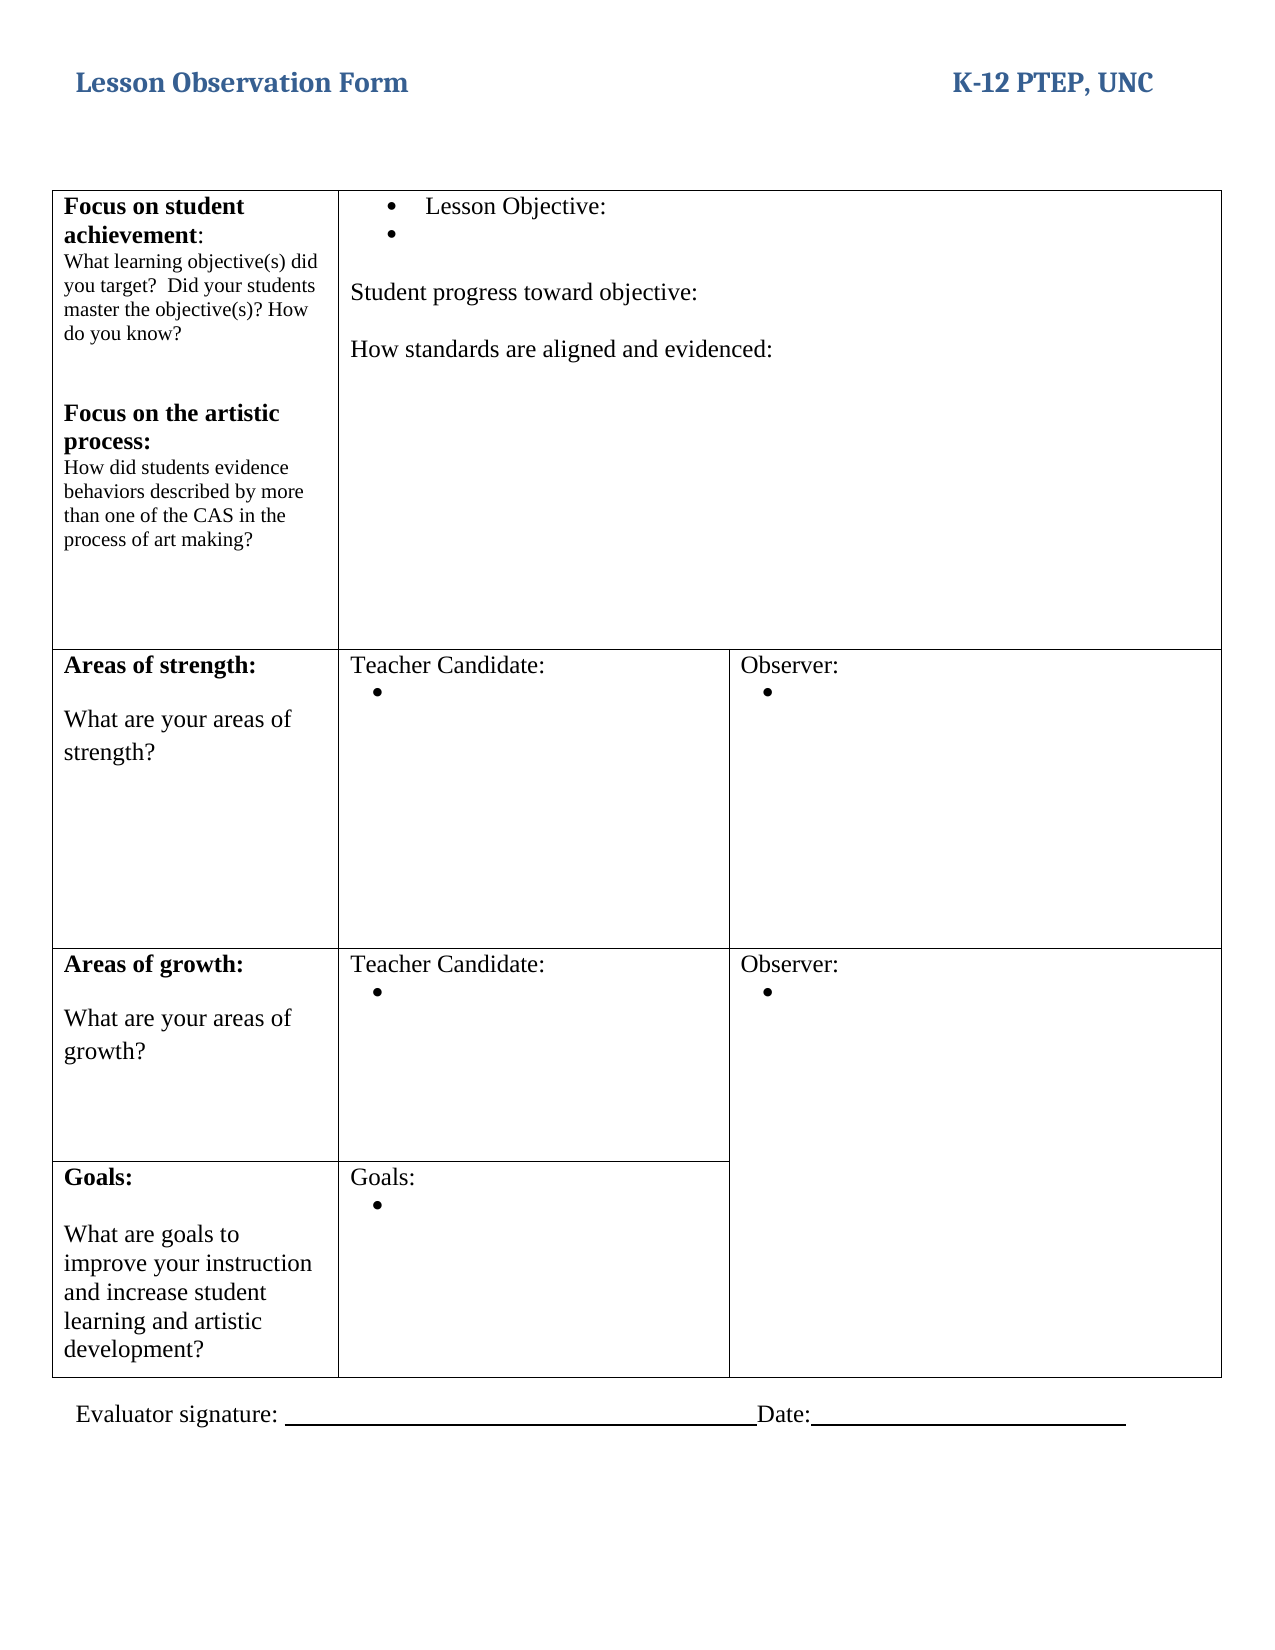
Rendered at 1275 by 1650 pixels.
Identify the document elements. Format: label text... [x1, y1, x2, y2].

table_header Focus on student achievement: What learning objective(s) did you target? Did your students master the objective(s)? How do you know? Focus on the artistic process: How did students evidence behaviors described by more than one of the CAS in the process of art making? [53, 191, 338, 649]
table_cell Observer: [730, 650, 1221, 948]
table_cell Areas of growth: What are your areas of growth? [53, 949, 338, 1161]
table_cell Areas of strength: What are your areas of strength? [53, 650, 338, 948]
table_cell Teacher Candidate: [339, 650, 729, 948]
table_cell Teacher Candidate: [339, 949, 729, 1161]
table_cell Observer: [730, 949, 1221, 1377]
table_cell Goals: [339, 1162, 729, 1377]
text Evaluator signature: Date: [75, 1399, 1224, 1428]
table_header Lesson Objective: Student progress toward objective: How standards are aligned and evidenced: [339, 191, 1221, 649]
table_cell Goals: What are goals to improve your instruction and increase student learning and artistic development? [53, 1162, 338, 1377]
